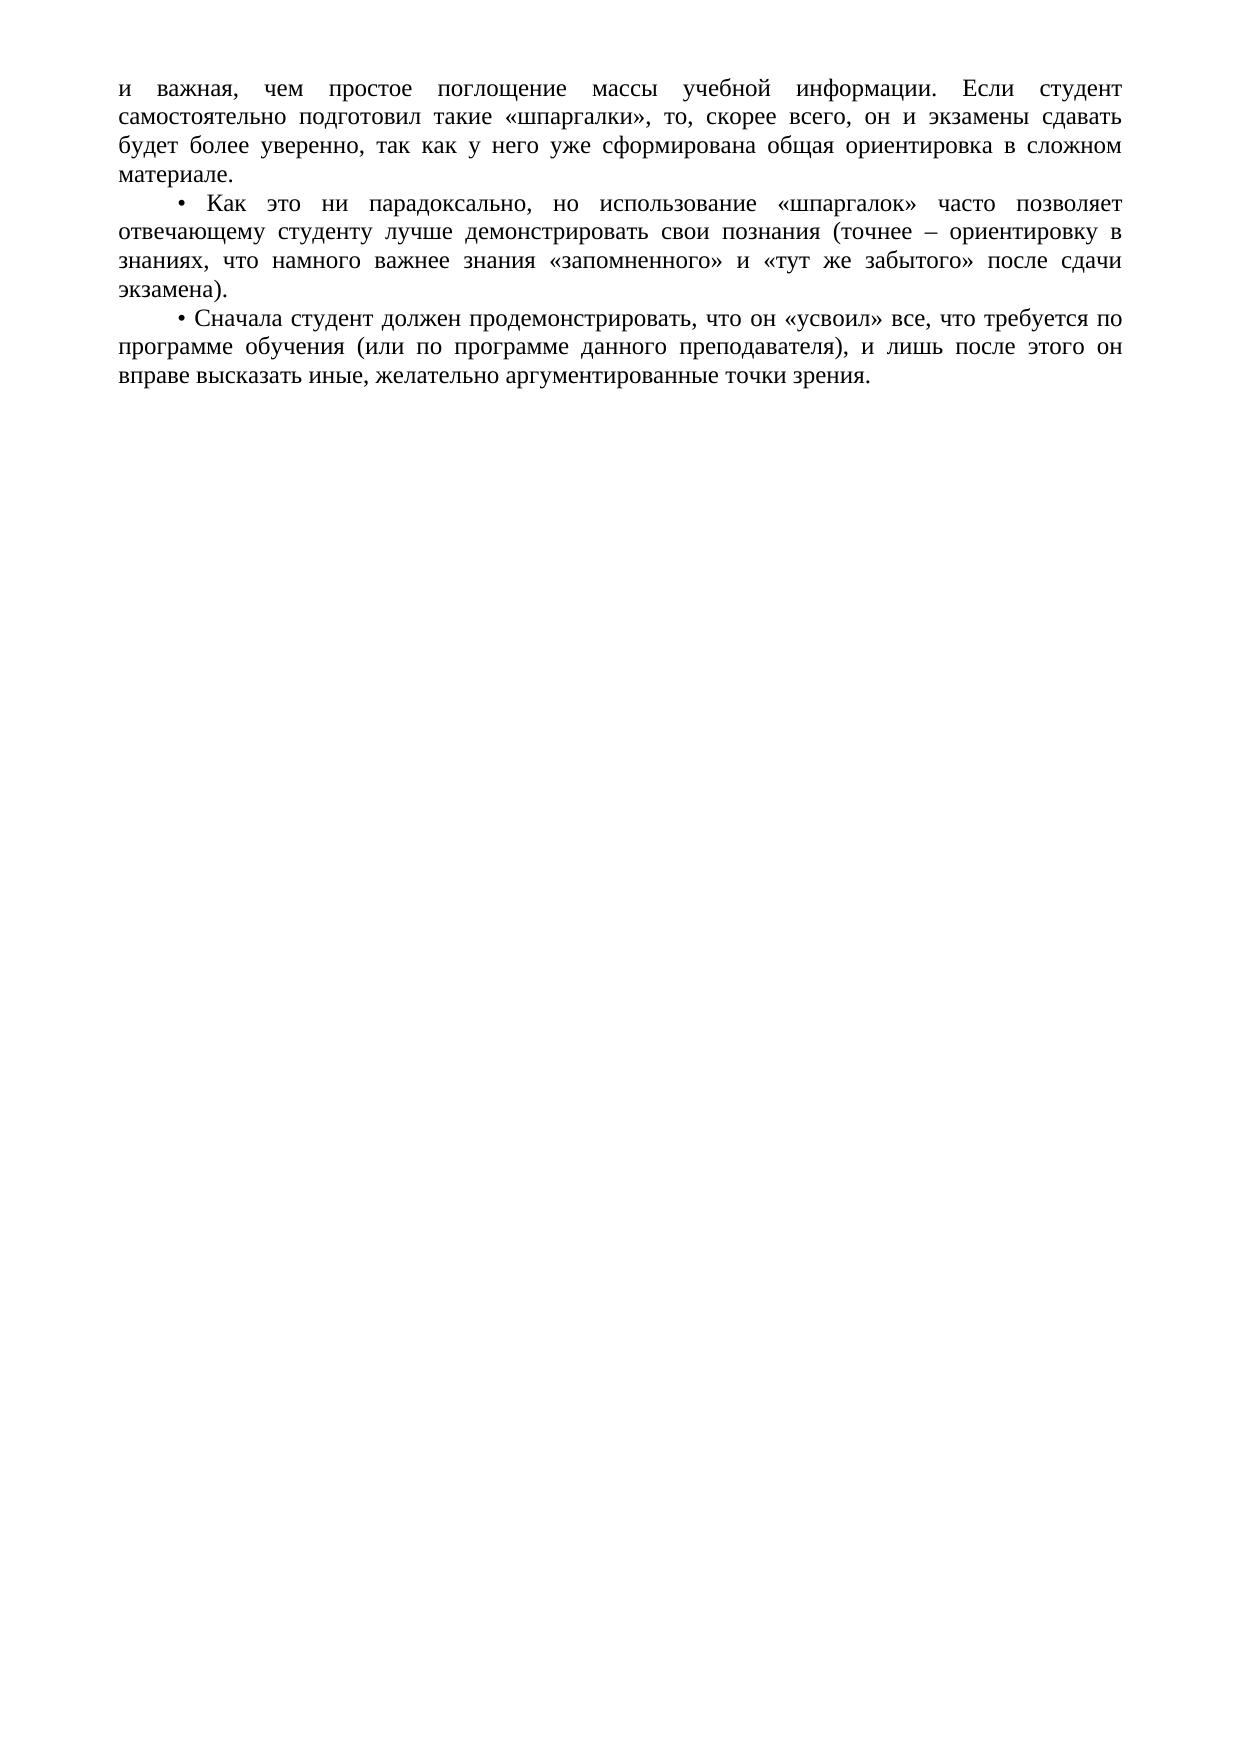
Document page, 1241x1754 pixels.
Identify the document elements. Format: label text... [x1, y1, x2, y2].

text • Сначала студент должен продемонстрировать, что он «усвоил» все, что требуется по программе обучения (или по программе данного преподавателя), и лишь после этого он вправе высказать иные, желательно аргументированные точки зрения. [118, 303, 1123, 389]
text • Как это ни парадоксально, но использование «шпаргалок» часто позволяет отвечающему студенту лучше демонстрировать свои познания (точнее – ориентировку в знаниях, что намного важнее знания «запомненного» и «тут же забытого» после сдачи экзамена). [118, 188, 1123, 303]
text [118, 73, 1123, 188]
